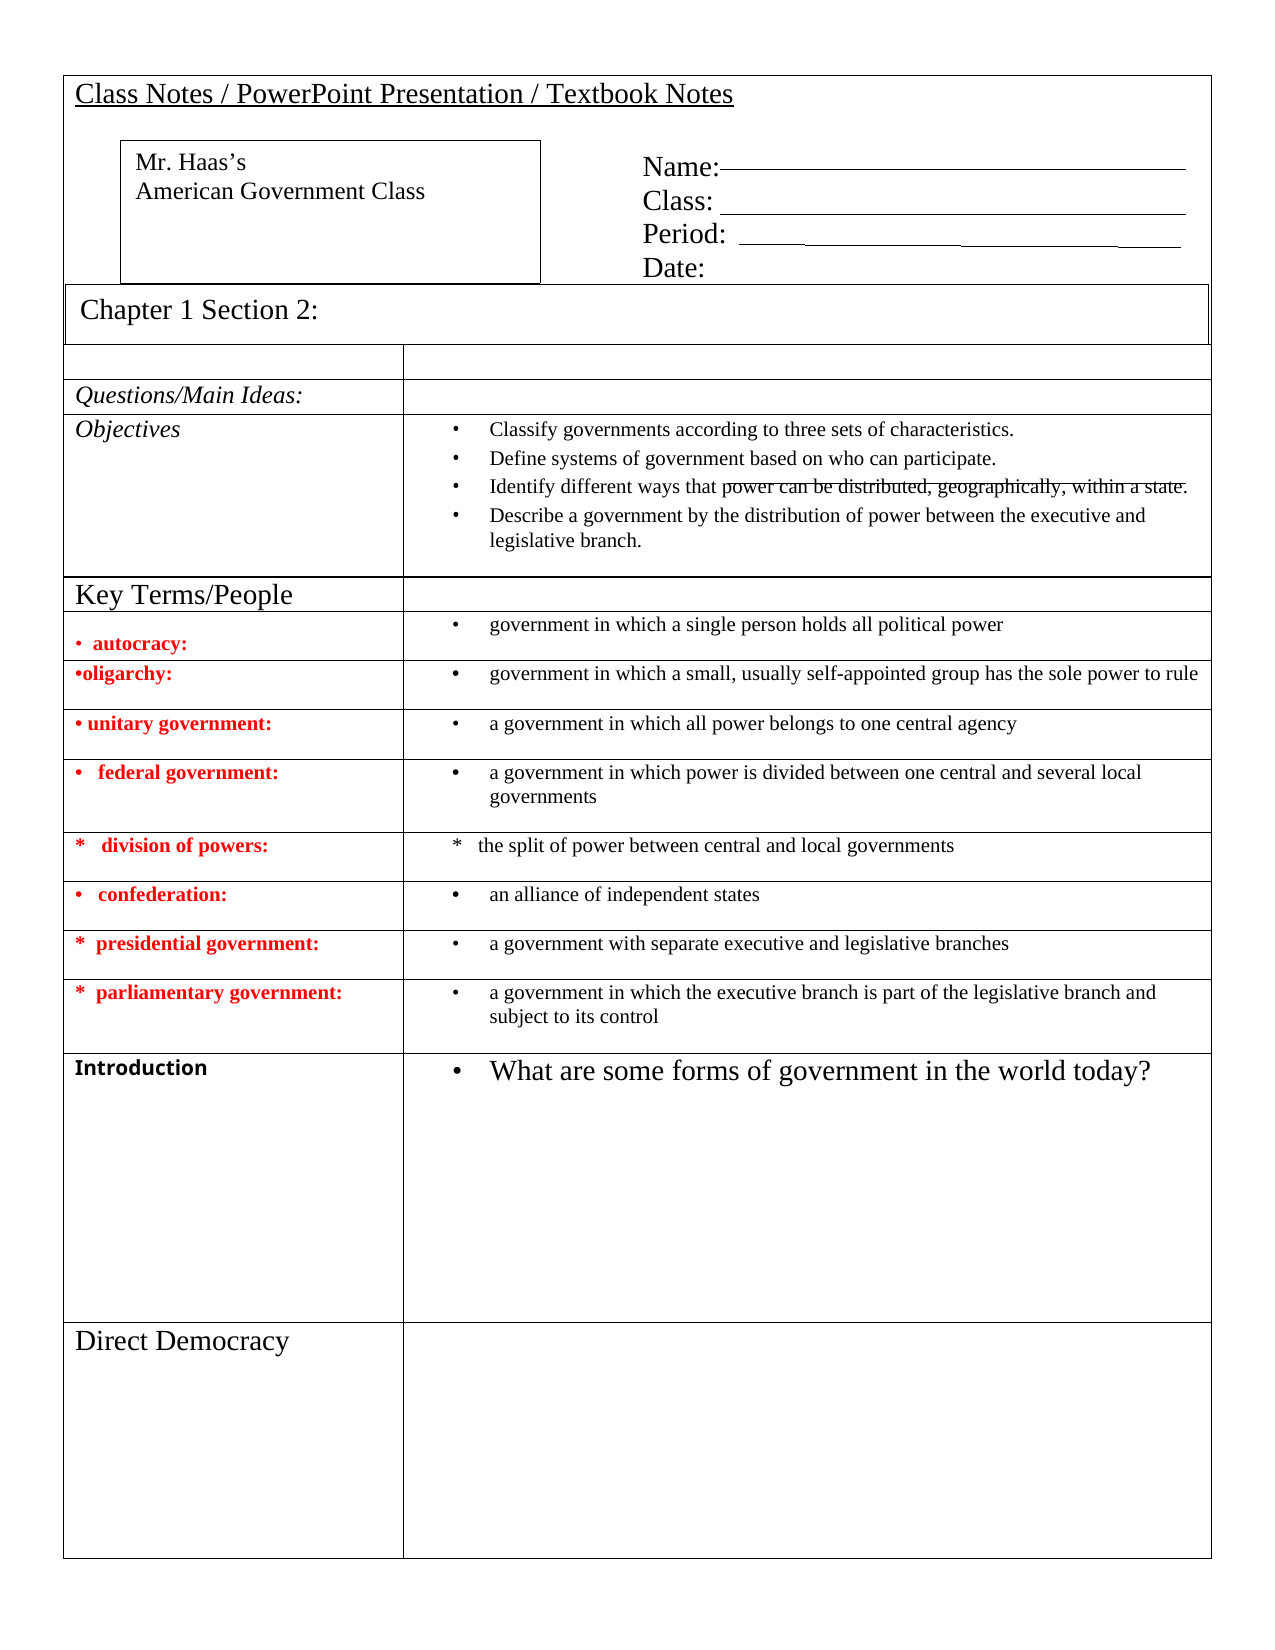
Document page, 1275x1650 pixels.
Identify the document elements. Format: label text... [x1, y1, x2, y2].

table_cell • autocracy: [64, 612, 403, 660]
table_cell * presidential government: [64, 931, 403, 979]
table_cell * the split of power between central and local governments [404, 833, 1211, 881]
table_cell [64, 345, 403, 379]
table_cell • confederation: [64, 882, 403, 930]
table_cell Classify governments according to three sets of characteristics. Define systems of government based on who can participate. Identify different ways that power can be distributed, geographically, within a state. Describe a government by the distribution of power between the executive and legislative branch. [404, 415, 1211, 576]
table_cell Introduction [64, 1054, 403, 1322]
table_cell [404, 380, 1211, 413]
table_cell • unitary government: [64, 710, 403, 758]
table_cell * division of powers: [64, 833, 403, 881]
table_cell What are some forms of government in the world today? [404, 1054, 1211, 1322]
table_cell Objectives [64, 415, 403, 576]
table_cell a government in which the executive branch is part of the legislative branch and subject to its control [404, 980, 1211, 1052]
table_cell Questions/Main Ideas: [64, 380, 403, 413]
table_cell a government with separate executive and legislative branches [404, 931, 1211, 979]
table_cell Key Terms/People [64, 578, 403, 611]
table_cell • federal government: [64, 760, 403, 832]
table_cell * parliamentary government: [64, 980, 403, 1052]
table_cell government in which a single person holds all political power [404, 612, 1211, 660]
table_header Class Notes / PowerPoint Presentation / Textbook Notes [64, 76, 1211, 344]
table_cell [404, 345, 1211, 379]
table_cell an alliance of independent states [404, 882, 1211, 930]
table_cell [404, 578, 1211, 611]
table_cell [404, 1323, 1211, 1558]
table_cell a government in which power is divided between one central and several local governments [404, 760, 1211, 832]
table_cell a government in which all power belongs to one central agency [404, 710, 1211, 758]
table_cell •oligarchy: [64, 661, 403, 709]
table_cell government in which a small, usually self-appointed group has the sole power to rule [404, 661, 1211, 709]
table_cell Direct Democracy [64, 1323, 403, 1558]
